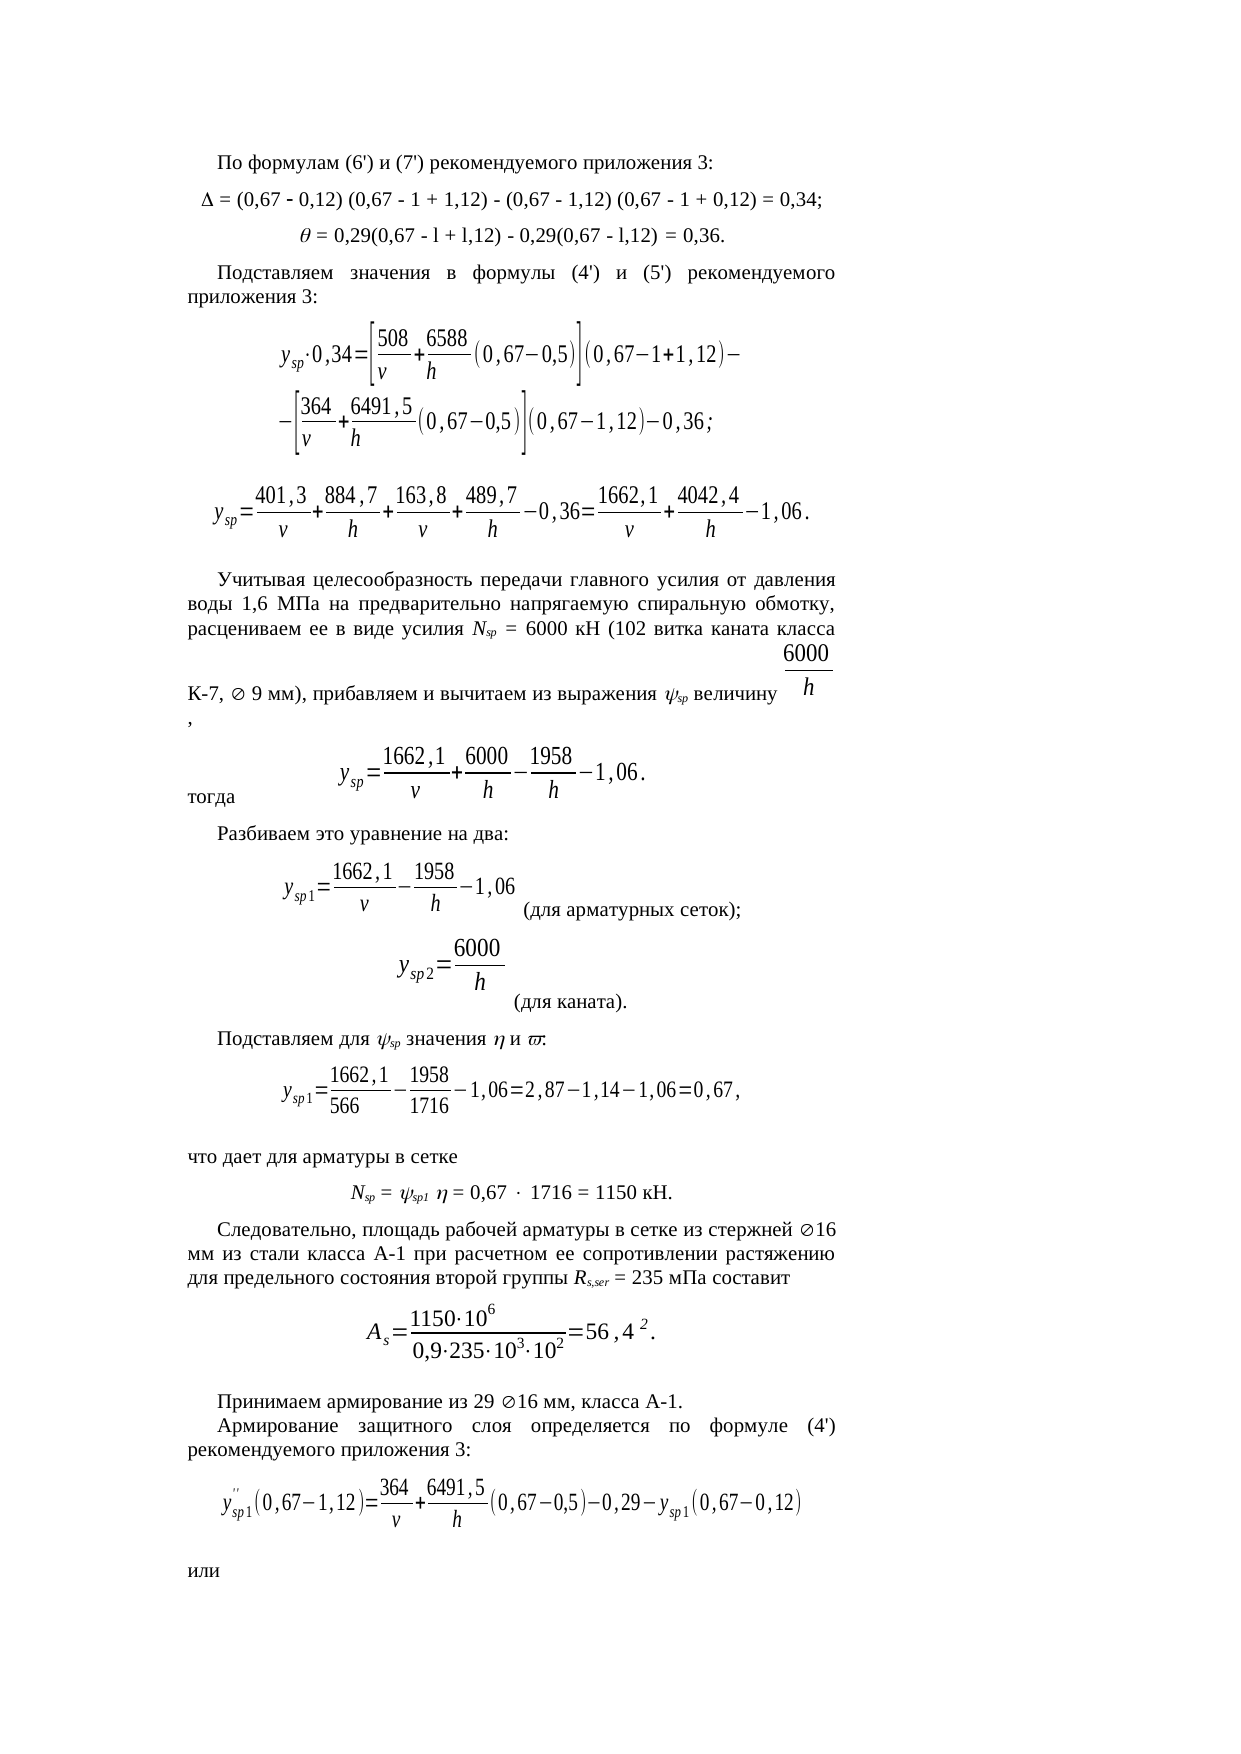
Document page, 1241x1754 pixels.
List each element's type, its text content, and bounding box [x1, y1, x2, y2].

text (для каната). [187, 934, 836, 1013]
text Подставляем значения в формулы (4') и (5') рекомендуемого приложения 3: [187, 260, 836, 308]
text = 0,29(0,67 - l + l,12) - 0,29(0,67 - l,12) = 0,36. [187, 223, 836, 247]
text По формулам (6') и (7') рекомендуемого приложения 3: [187, 150, 836, 174]
text Учитывая целесообразность передачи главного усилия от давления воды 1,6 МПа на предварительно напрягаемую спиральную обмотку, расцениваем ее в виде усилия Nsp = 6000 кН (102 витка каната класса К-7, 9 мм), прибавляем и вычитаем из выражения sp величину , [187, 567, 836, 729]
text Подставляем для sр значения и : [187, 1026, 836, 1050]
text Следовательно, площадь рабочей арматуры в сетке из стержней 16 мм из стали класса А-1 при расчетном ее сопротивлении растяжению для предельного состояния второй группы Rs,ser = 235 мПа составит [187, 1217, 836, 1289]
text или [187, 1558, 836, 1582]
text = (0,67 0,12) (0,67 - 1 + 1,12) - (0,67 - 1,12) (0,67 - 1 + 0,12) = 0,34; [187, 187, 836, 211]
text Nsp = sp1 = 0,67 1716 = 1150 кН. [187, 1180, 836, 1204]
text Принимаем армирование из 29 16 мм, класса А-1. [187, 1389, 836, 1413]
text Разбиваем это уравнение на два: [187, 821, 836, 845]
text что дает для арматуры в сетке [187, 1143, 836, 1168]
text тогда [187, 741, 836, 808]
text (для арматурных сеток); [187, 857, 836, 921]
text Армирование защитного слоя определяется по формуле (4') рекомендуемого приложения 3: [187, 1413, 836, 1461]
